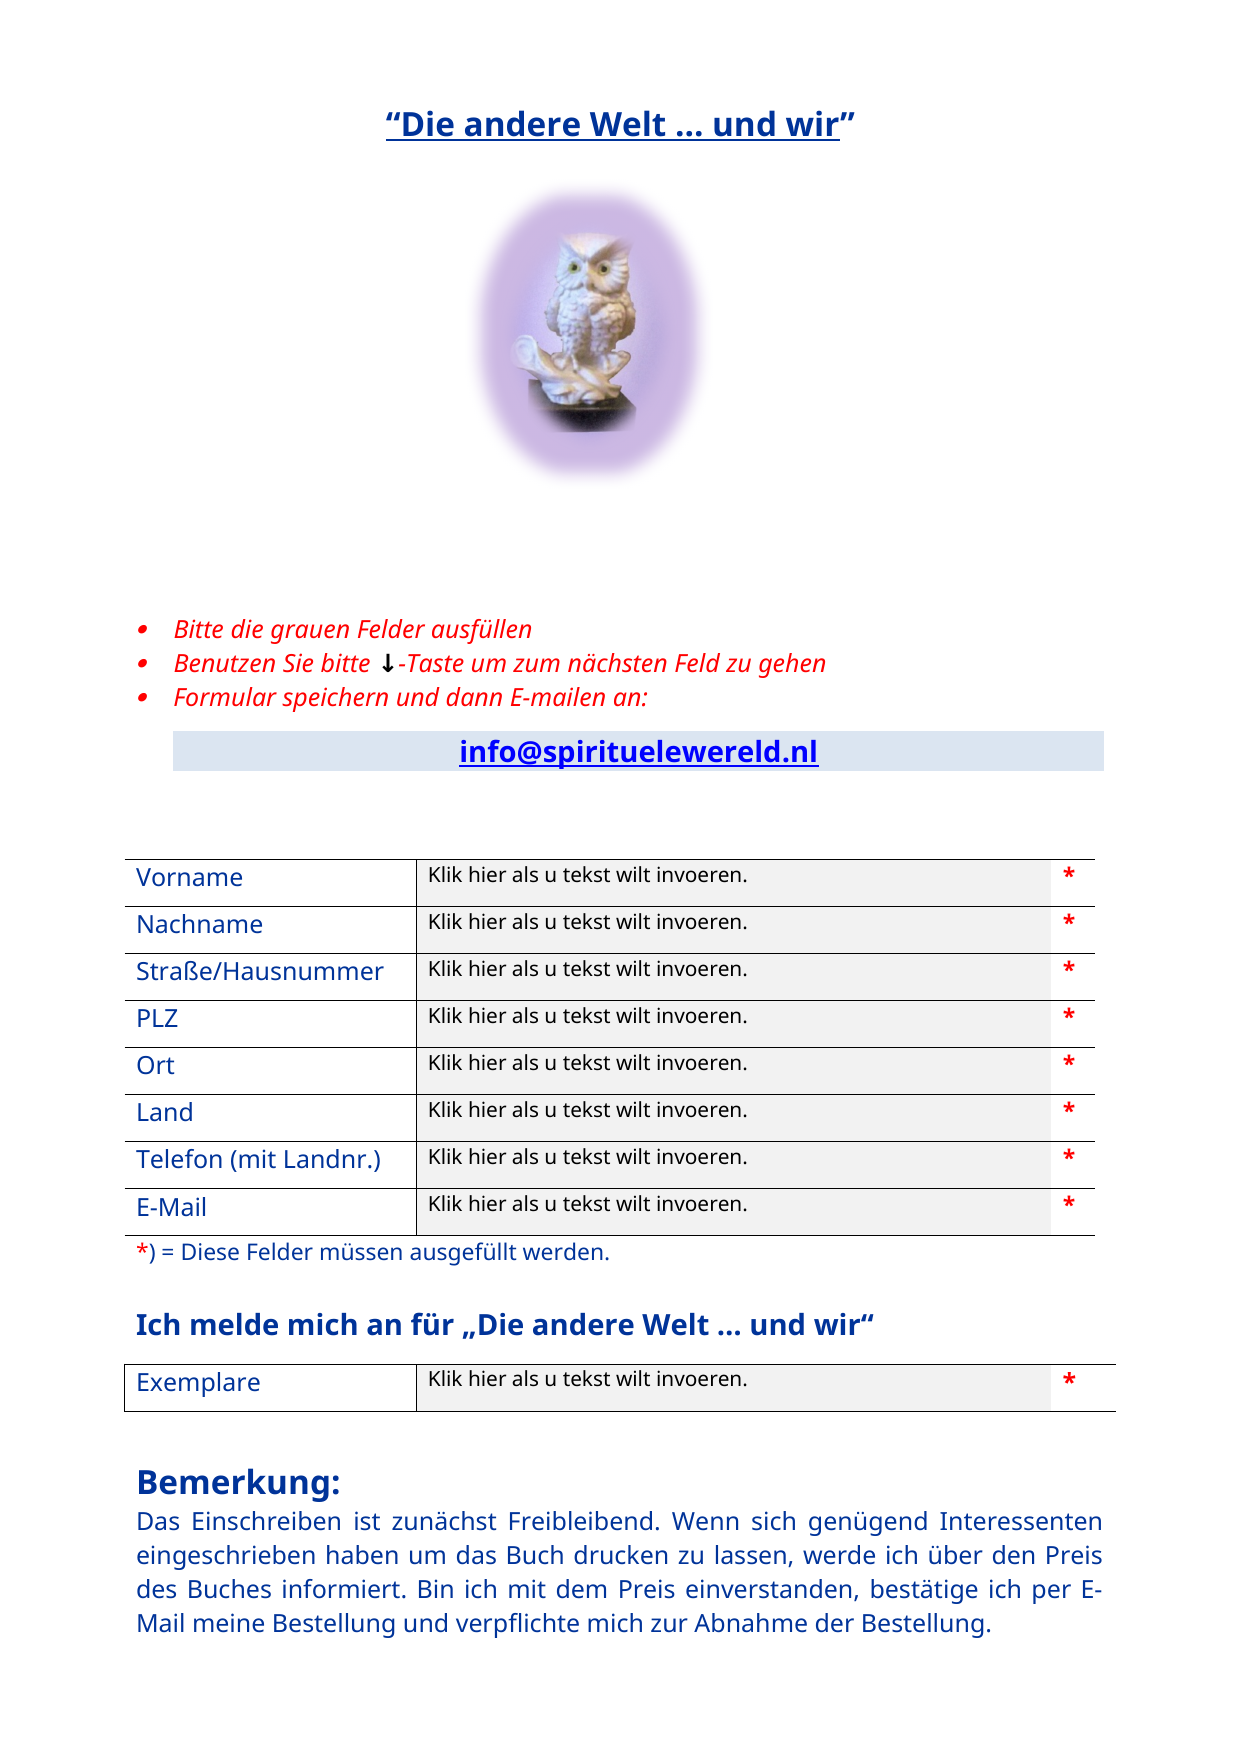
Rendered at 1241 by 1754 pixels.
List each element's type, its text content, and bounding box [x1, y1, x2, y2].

table_cell * [1051, 954, 1095, 1000]
table_cell PLZ [125, 1001, 416, 1047]
table_header * [1051, 860, 1095, 906]
table_cell Land [125, 1095, 416, 1141]
table_header * [1051, 1365, 1116, 1411]
table_cell * [1051, 1095, 1095, 1141]
text Ich melde mich an für „Die andere Welt … und wir“ [136, 1304, 1104, 1344]
table_header Exemplare [125, 1365, 416, 1411]
table_cell Nachname [125, 907, 416, 953]
list Benutzen Sie bitte ↓-Taste um zum nächsten Feld zu gehen [136, 646, 1104, 680]
picture [528, 243, 650, 424]
table_cell E-Mail [125, 1189, 416, 1235]
list Bitte die grauen Felder ausfüllen [136, 612, 1104, 646]
list Formular speichern und dann E-mailen an: [136, 680, 1104, 714]
table_cell * [1051, 907, 1095, 953]
text Das Einschreiben ist zunächst Freibleibend. Wenn sich genügend Interessenten eingeschrieben haben um das Buch drucken zu lassen, werde ich über den Preis des Buches informiert. Bin ich mit dem Preis einverstanden, bestätige ich per E-Mail meine Bestellung und verpflichte mich zur Abnahme der Bestellung. [136, 1504, 1104, 1640]
text “Die andere Welt … und wir” [136, 100, 1104, 146]
table_cell * [1051, 1189, 1095, 1235]
table_cell * [1051, 1142, 1095, 1188]
table_header Vorname [125, 860, 416, 906]
text *) = Diese Felder müssen ausgefüllt werden. [136, 1236, 1104, 1268]
text Bemerkung: [136, 1458, 1104, 1504]
list info@spirituelewereld.nl [173, 731, 1104, 771]
table_cell * [1051, 1001, 1095, 1047]
table_cell Ort [125, 1048, 416, 1094]
table_cell Telefon (mit Landnr.) [125, 1142, 416, 1188]
table_cell * [1051, 1048, 1095, 1094]
table_cell Straße/Hausnummer [125, 954, 416, 1000]
